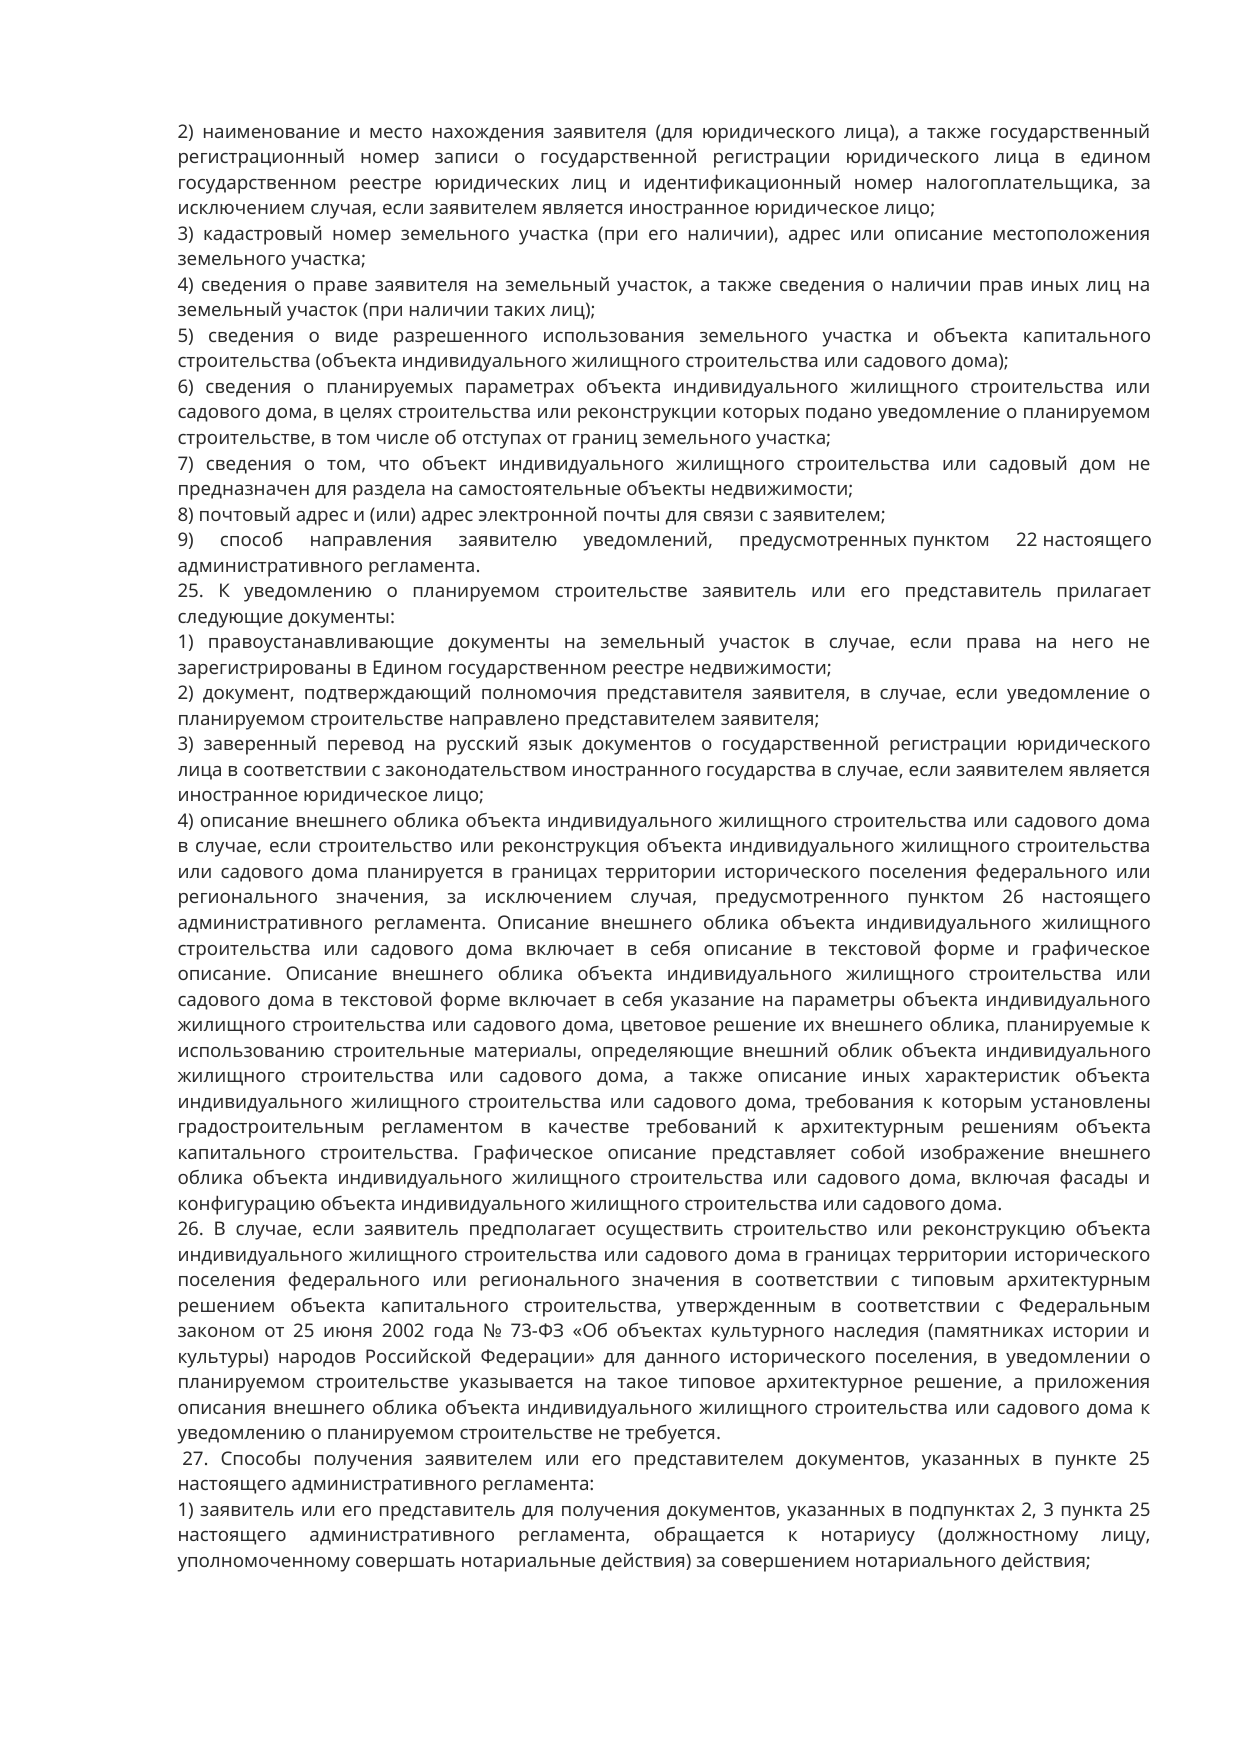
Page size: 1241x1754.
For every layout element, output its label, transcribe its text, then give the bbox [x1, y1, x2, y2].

text 6) сведения о планируемых параметрах объекта индивидуального жилищного строительства или садового дома, в целях строительства или реконструкции которых подано уведомление о планируемом строительстве, в том числе об отступах от границ земельного участка; [177, 373, 1152, 450]
text 2) наименование и место нахождения заявителя (для юридического лица), а также государственный регистрационный номер записи о государственной регистрации юридического лица в едином государственном реестре юридических лиц и идентификационный номер налогоплательщика, за исключением случая, если заявителем является иностранное юридическое лицо; [177, 118, 1152, 220]
text 26. В случае, если заявитель предполагает осуществить строительство или реконструкцию объекта индивидуального жилищного строительства или садового дома в границах территории исторического поселения федерального или регионального значения в соответствии с типовым архитектурным решением объекта капитального строительства, утвержденным в соответствии с Федеральным законом от 25 июня 2002 года № 73-ФЗ «Об объектах культурного наследия (памятниках истории и культуры) народов Российской Федерации» для данного исторического поселения, в уведомлении о планируемом строительстве указывается на такое типовое архитектурное решение, а приложения описания внешнего облика объекта индивидуального жилищного строительства или садового дома к уведомлению о планируемом строительстве не требуется. [177, 1216, 1152, 1445]
text 25. К уведомлению о планируемом строительстве заявитель или его представитель прилагает следующие документы: [177, 577, 1152, 628]
text 3) заверенный перевод на русский язык документов о государственной регистрации юридического лица в соответствии с законодательством иностранного государства в случае, если заявителем является иностранное юридическое лицо; [177, 731, 1152, 807]
text 3) кадастровый номер земельного участка (при его наличии), адрес или описание местоположения земельного участка; [177, 220, 1152, 271]
text 2) документ, подтверждающий полномочия представителя заявителя, в случае, если уведомление о планируемом строительстве направлено представителем заявителя; [177, 679, 1152, 731]
text 7) сведения о том, что объект индивидуального жилищного строительства или садовый дом не предназначен для раздела на самостоятельные объекты недвижимости; [177, 450, 1152, 501]
text 1) заявитель или его представитель для получения документов, указанных в подпунктах 2, 3 пункта 25 настоящего административного регламента, обращается к нотариусу (должностному лицу, уполномоченному совершать нотариальные действия) за совершением нотариального действия; [177, 1496, 1152, 1573]
text 4) описание внешнего облика объекта индивидуального жилищного строительства или садового дома в случае, если строительство или реконструкция объекта индивидуального жилищного строительства или садового дома планируется в границах территории исторического поселения федерального или регионального значения, за исключением случая, предусмотренного пунктом 26 настоящего административного регламента. Описание внешнего облика объекта индивидуального жилищного строительства или садового дома включает в себя описание в текстовой форме и графическое описание. Описание внешнего облика объекта индивидуального жилищного строительства или садового дома в текстовой форме включает в себя указание на параметры объекта индивидуального жилищного строительства или садового дома, цветовое решение их внешнего облика, планируемые к использованию строительные материалы, определяющие внешний облик объекта индивидуального жилищного строительства или садового дома, а также описание иных характеристик объекта индивидуального жилищного строительства или садового дома, требования к которым установлены градостроительным регламентом в качестве требований к архитектурным решениям объекта капитального строительства. Графическое описание представляет собой изображение внешнего облика объекта индивидуального жилищного строительства или садового дома, включая фасады и конфигурацию объекта индивидуального жилищного строительства или садового дома. [177, 807, 1152, 1216]
text 9) способ направления заявителю уведомлений, предусмотренных пунктом 22 настоящего административного регламента. [177, 526, 1152, 577]
text 1) правоустанавливающие документы на земельный участок в случае, если права на него не зарегистрированы в Едином государственном реестре недвижимости; [177, 628, 1152, 679]
text 27. Способы получения заявителем или его представителем документов, указанных в пункте 25 настоящего административного регламента: [177, 1445, 1152, 1496]
text 5) сведения о виде разрешенного использования земельного участка и объекта капитального строительства (объекта индивидуального жилищного строительства или садового дома); [177, 322, 1152, 373]
text 4) сведения о праве заявителя на земельный участок, а также сведения о наличии прав иных лиц на земельный участок (при наличии таких лиц); [177, 271, 1152, 322]
text 8) почтовый адрес и (или) адрес электронной почты для связи с заявителем; [177, 501, 1152, 526]
